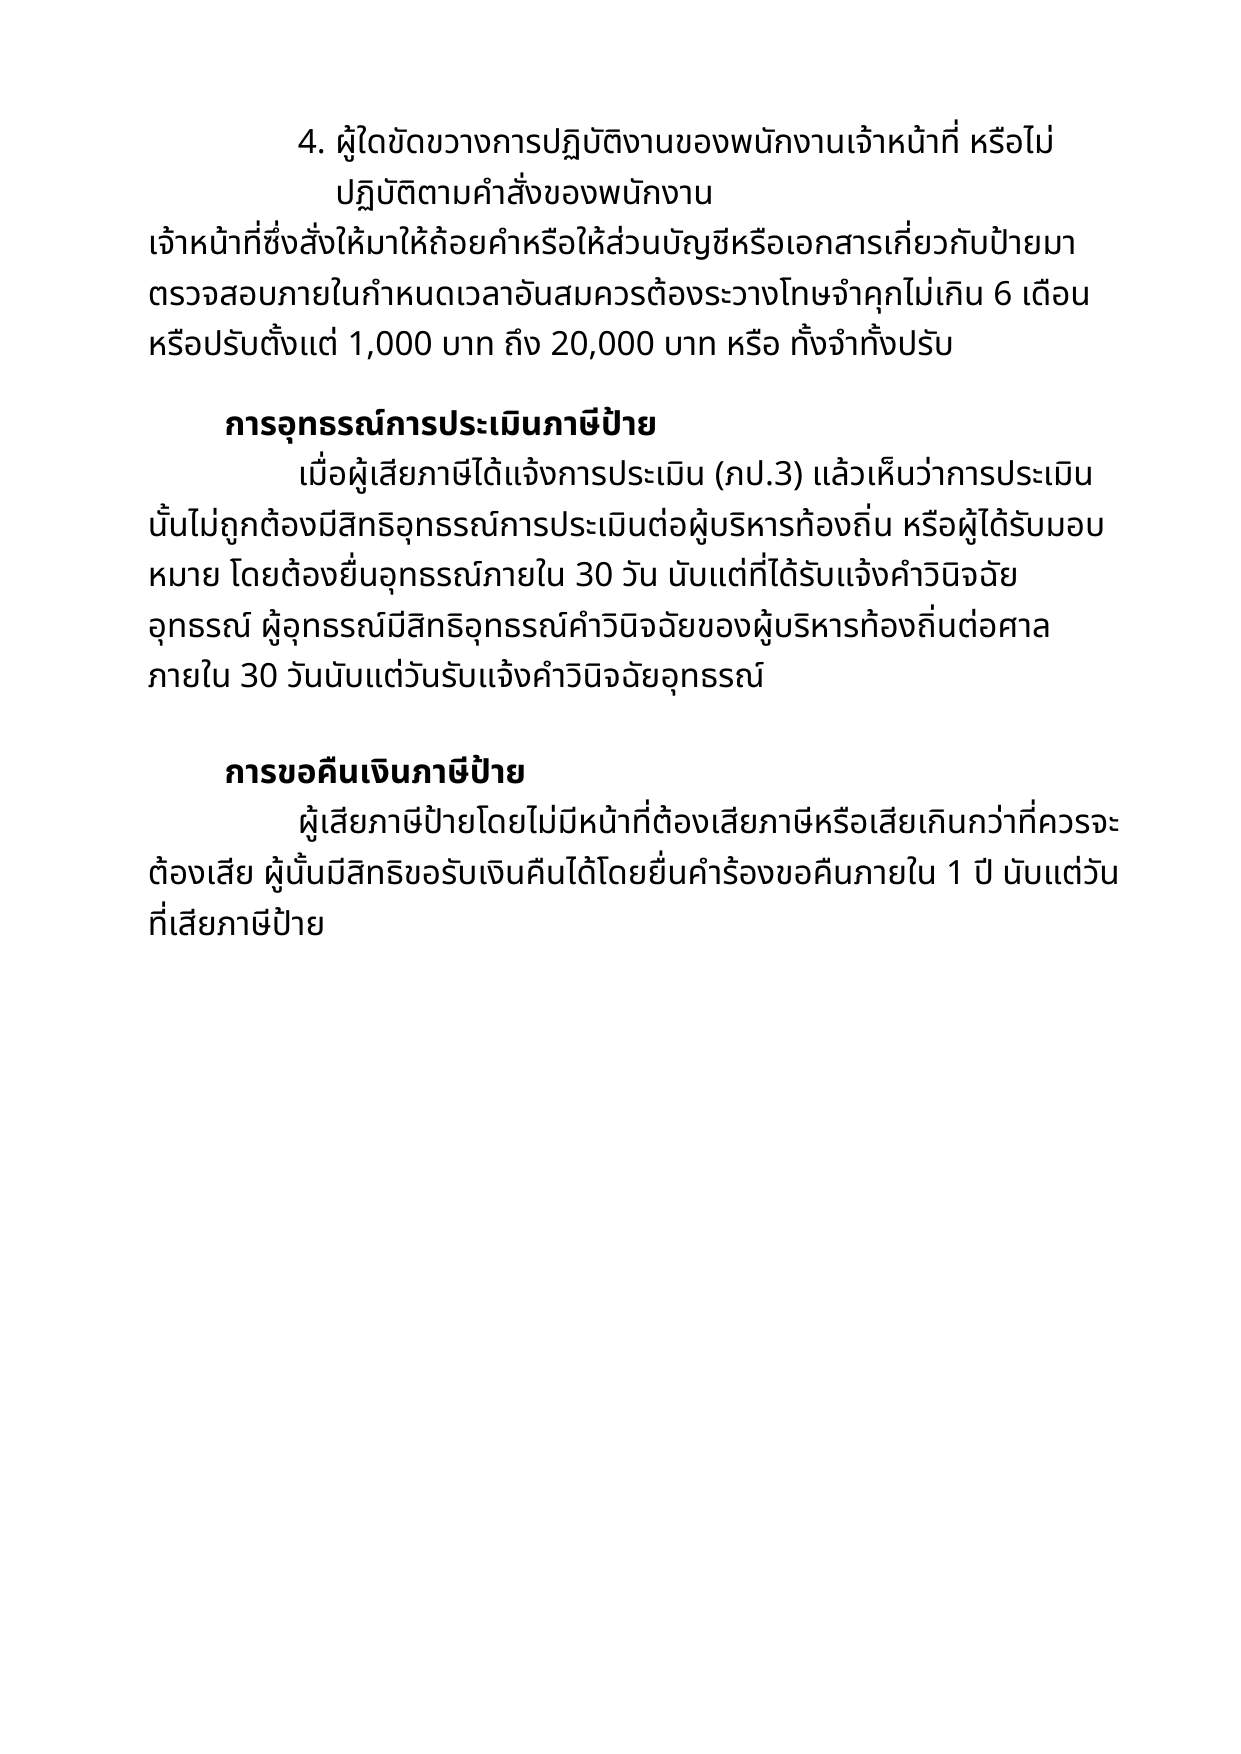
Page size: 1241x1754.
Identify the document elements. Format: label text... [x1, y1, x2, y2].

list ผู้ใดขัดขวางการปฏิบัติงานของพนักงานเจ้าหน้าที่ หรือไม่ปฏิบัติตามคำสั่งของพนักงาน [298, 118, 1122, 219]
text เจ้าหน้าที่ซึ่งสั่งให้มาให้ถ้อยคำหรือให้ส่วนบัญชีหรือเอกสารเกี่ยวกับป้ายมาตรวจสอบภายในกำหนดเวลาอันสมควรต้องระวางโทษจำคุกไม่เกิน 6 เดือน หรือปรับตั้งแต่ 1,000 บาท ถึง 20,000 บาท หรือ ทั้งจำทั้งปรับ [148, 219, 1122, 371]
text การขอคืนเงินภาษีป้าย [148, 748, 1122, 798]
text เมื่อผู้เสียภาษีได้แจ้งการประเมิน (ภป.3) แล้วเห็นว่าการประเมินนั้นไม่ถูกต้องมีสิทธิอุทธรณ์การประเมินต่อผู้บริหารท้องถิ่น หรือผู้ได้รับมอบหมาย โดยต้องยื่นอุทธรณ์ภายใน 30 วัน นับแต่ที่ได้รับแจ้งคำวินิจฉัยอุทธรณ์ ผู้อุทธรณ์มีสิทธิอุทธรณ์คำวินิจฉัยของผู้บริหารท้องถิ่นต่อศาลภายใน 30 วันนับแต่วันรับแจ้งคำวินิจฉัยอุทธรณ์ [148, 450, 1122, 703]
text ผู้เสียภาษีป้ายโดยไม่มีหน้าที่ต้องเสียภาษีหรือเสียเกินกว่าที่ควรจะต้องเสีย ผู้นั้นมีสิทธิขอรับเงินคืนได้โดยยื่นคำร้องขอคืนภายใน 1 ปี นับแต่วันที่เสียภาษีป้าย [148, 798, 1122, 950]
text การอุทธรณ์การประเมินภาษีป้าย [148, 399, 1122, 450]
